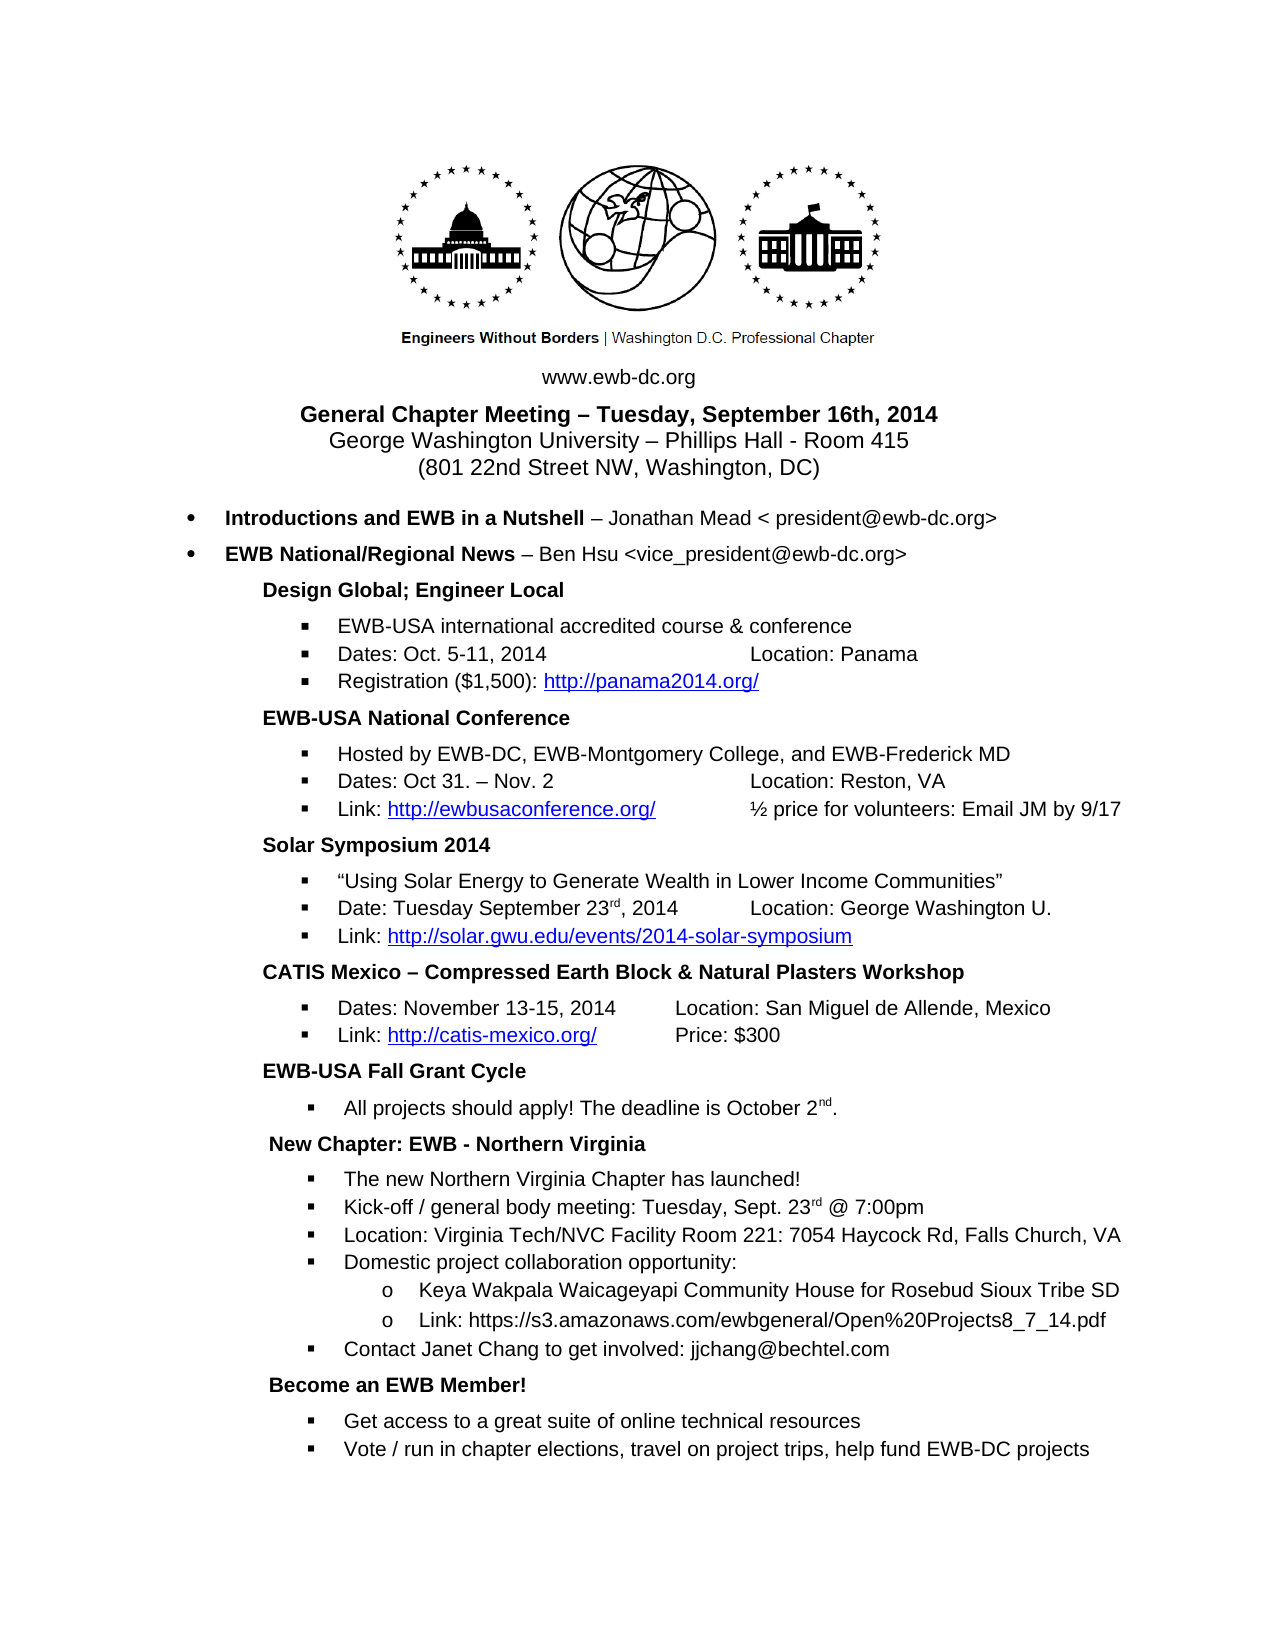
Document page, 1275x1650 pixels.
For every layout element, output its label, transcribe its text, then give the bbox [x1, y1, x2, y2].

text www.ewb-dc.org [113, 365, 1125, 389]
text EWB-USA National Conference [262, 705, 1125, 729]
text (801 22nd Street NW, Washington, DC) [113, 453, 1125, 480]
list Introductions and EWB in a Nutshell – Jonathan Mead < president@ewb-dc.org> [187, 506, 1125, 530]
text General Chapter Meeting – Tuesday, September 16th, 2014 [113, 401, 1125, 427]
list Link: http://ewbusaconference.org/ ½ price for volunteers: Email JM by 9/17 [300, 797, 1125, 821]
text CATIS Mexico – Compressed Earth Block & Natural Plasters Workshop [262, 960, 1125, 984]
list Link: https://s3.amazonaws.com/ewbgeneral/Open%20Projects8_7_14.pdf [381, 1307, 1125, 1333]
list Link: http://catis-mexico.org/ Price: $300 [300, 1023, 1125, 1047]
text Design Global; Engineer Local [262, 578, 1125, 602]
list Keya Wakpala Waicageyapi Community House for Rosebud Sioux Tribe SD [381, 1278, 1125, 1303]
list Kick-off / general body meeting: Tuesday, Sept. 23rd @ 7:00pm [306, 1195, 1125, 1219]
list The new Northern Virginia Chapter has launched! [306, 1167, 1125, 1191]
list Registration ($1,500): http://panama2014.org/ [300, 669, 1125, 693]
list Date: Tuesday September 23rd, 2014 Location: George Washington U. [300, 896, 1125, 920]
text Become an EWB Member! [269, 1373, 1125, 1397]
list Contact Janet Chang to get involved: jjchang@bechtel.com [306, 1337, 1125, 1361]
list Dates: Oct 31. – Nov. 2 Location: Reston, VA [300, 769, 1125, 793]
list “Using Solar Energy to Generate Wealth in Lower Income Communities” [300, 868, 1125, 893]
list EWB National/Regional News – Ben Hsu <vice_president@ewb-dc.org> [187, 542, 1125, 566]
list Link: http://solar.gwu.edu/events/2014-solar-symposium [300, 924, 1125, 948]
list Dates: Oct. 5-11, 2014 Location: Panama [300, 642, 1125, 666]
text New Chapter: EWB - Northern Virginia [269, 1131, 1125, 1155]
list Hosted by EWB-DC, EWB-Montgomery College, and EWB-Frederick MD [300, 741, 1125, 765]
list Location: Virginia Tech/NVC Facility Room 221: 7054 Haycock Rd, Falls Church, VA [306, 1222, 1125, 1247]
list All projects should apply! The deadline is October 2nd. [306, 1095, 1125, 1119]
text Solar Symposium 2014 [262, 833, 1125, 857]
text George Washington University – Phillips Hall - Room 415 [113, 427, 1125, 453]
list Dates: November 13-15, 2014 Location: San Miguel de Allende, Mexico [300, 996, 1125, 1020]
picture [388, 150, 887, 365]
text EWB-USA Fall Grant Cycle [262, 1059, 1125, 1083]
list Get access to a great suite of online technical resources [306, 1409, 1125, 1433]
list Domestic project collaboration opportunity: [306, 1250, 1125, 1274]
list Vote / run in chapter elections, travel on project trips, help fund EWB-DC projects [306, 1437, 1125, 1461]
list EWB-USA international accredited course & conference [300, 614, 1125, 638]
